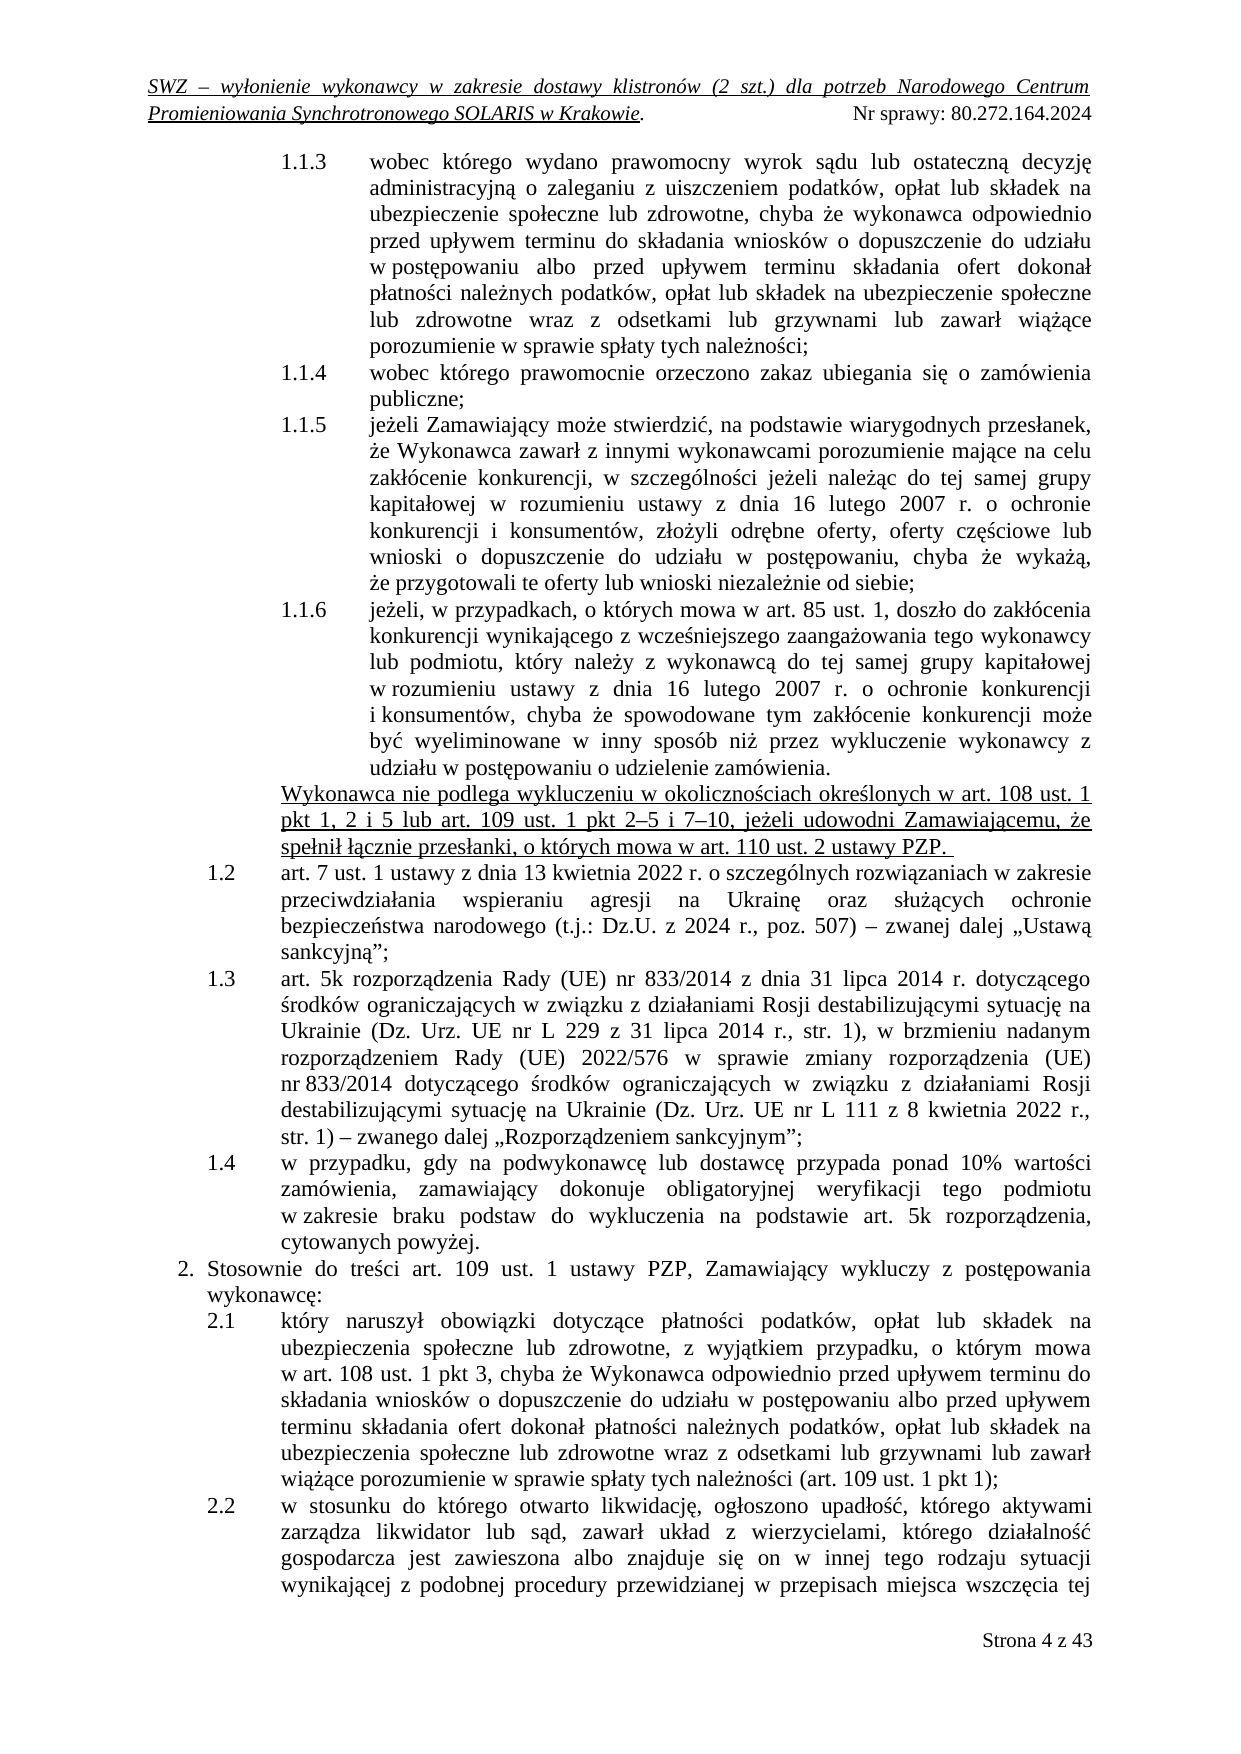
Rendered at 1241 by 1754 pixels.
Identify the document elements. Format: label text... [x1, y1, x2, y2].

list art. 7 ust. 1 ustawy z dnia 13 kwietnia 2022 r. o szczególnych rozwiązaniach w zakresie przeciwdziałania wspieraniu agresji na Ukrainę oraz służących ochronie bezpieczeństwa narodowego (t.j.: Dz.U. z 2024 r., poz. 507) – zwanej dalej „Ustawą sankcyjną”; [207, 859, 1092, 965]
text Wykonawca nie podlega wykluczeniu w okolicznościach określonych w art. 108 ust. 1 pkt 1, 2 i 5 lub art. 109 ust. 1 pkt 2‒5 i 7‒10, jeżeli udowodni Zamawiającemu, że spełnił łącznie przesłanki, o których mowa w art. 110 ust. 2 ustawy PZP. [281, 780, 1092, 803]
list wobec którego wydano prawomocny wyrok sądu lub ostateczną decyzję administracyjną o zaleganiu z uiszczeniem podatków, opłat lub składek na ubezpieczenie społeczne lub zdrowotne, chyba że wykonawca odpowiednio przed upływem terminu do składania wniosków o dopuszczenie do udziału w postępowaniu albo przed upływem terminu składania ofert dokonał płatności należnych podatków, opłat lub składek na ubezpieczenie społeczne lub zdrowotne wraz z odsetkami lub grzywnami lub zawarł wiążące porozumienie w sprawie spłaty tych należności; [281, 148, 1092, 358]
list który naruszył obowiązki dotyczące płatności podatków, opłat lub składek na ubezpieczenia społeczne lub zdrowotne, z wyjątkiem przypadku, o którym mowa w art. 108 ust. 1 pkt 3, chyba że Wykonawca odpowiednio przed upływem terminu do składania wniosków o dopuszczenie do udziału w postępowaniu albo przed upływem terminu składania ofert dokonał płatności należnych podatków, opłat lub składek na ubezpieczenia społeczne lub zdrowotne wraz z odsetkami lub grzywnami lub zawarł wiążące porozumienie w sprawie spłaty tych należności (art. 109 ust. 1 pkt 1); [207, 1307, 1092, 1492]
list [207, 1492, 1092, 1597]
list art. 5k rozporządzenia Rady (UE) nr 833/2014 z dnia 31 lipca 2014 r. dotyczącego środków ograniczających w związku z działaniami Rosji destabilizującymi sytuację na Ukrainie (Dz. Urz. UE nr L 229 z 31 lipca 2014 r., str. 1), w brzmieniu nadanym rozporządzeniem Rady (UE) 2022/576 w sprawie zmiany rozporządzenia (UE) nr 833/2014 dotyczącego środków ograniczających w związku z działaniami Rosji destabilizującymi sytuację na Ukrainie (Dz. Urz. UE nr L 111 z 8 kwietnia 2022 r., str. 1) – zwanego dalej „Rozporządzeniem sankcyjnym”; [207, 965, 1092, 1149]
list Stosownie do treści art. 109 ust. 1 ustawy PZP, Zamawiający wykluczy z postępowania wykonawcę: [177, 1254, 1092, 1307]
list w przypadku, gdy na podwykonawcę lub dostawcę przypada ponad 10% wartości zamówienia, zamawiający dokonuje obligatoryjnej weryfikacji tego podmiotu w zakresie braku podstaw do wykluczenia na podstawie art. 5k rozporządzenia, cytowanych powyżej. [207, 1149, 1092, 1254]
text Wykonawca nie podlega wykluczeniu w okolicznościach określonych w art. 108 ust. 1 pkt 1, 2 i 5 lub art. 109 ust. 1 pkt 2‒5 i 7‒10, jeżeli udowodni Zamawiającemu, że spełnił łącznie przesłanki, o których mowa w art. 110 ust. 2 ustawy PZP. [281, 804, 1092, 829]
list jeżeli, w przypadkach, o których mowa w art. 85 ust. 1, doszło do zakłócenia konkurencji wynikającego z wcześniejszego zaangażowania tego wykonawcy lub podmiotu, który należy z wykonawcą do tej samej grupy kapitałowej w rozumieniu ustawy z dnia 16 lutego 2007 r. o ochronie konkurencji i konsumentów, chyba że spowodowane tym zakłócenie konkurencji może być wyeliminowane w inny sposób niż przez wykluczenie wykonawcy z udziału w postępowaniu o udzielenie zamówienia. [281, 596, 1092, 780]
text Wykonawca nie podlega wykluczeniu w okolicznościach określonych w art. 108 ust. 1 pkt 1, 2 i 5 lub art. 109 ust. 1 pkt 2‒5 i 7‒10, jeżeli udowodni Zamawiającemu, że spełnił łącznie przesłanki, o których mowa w art. 110 ust. 2 ustawy PZP. [281, 831, 1092, 859]
list wobec którego prawomocnie orzeczono zakaz ubiegania się o zamówienia publiczne; [281, 358, 1092, 411]
list jeżeli Zamawiający może stwierdzić, na podstawie wiarygodnych przesłanek, że Wykonawca zawarł z innymi wykonawcami porozumienie mające na celu zakłócenie konkurencji, w szczególności jeżeli należąc do tej samej grupy kapitałowej w rozumieniu ustawy z dnia 16 lutego 2007 r. o ochronie konkurencji i konsumentów, złożyli odrębne oferty, oferty częściowe lub wnioski o dopuszczenie do udziału w postępowaniu, chyba że wykażą, że przygotowali te oferty lub wnioski niezależnie od siebie; [281, 411, 1092, 596]
